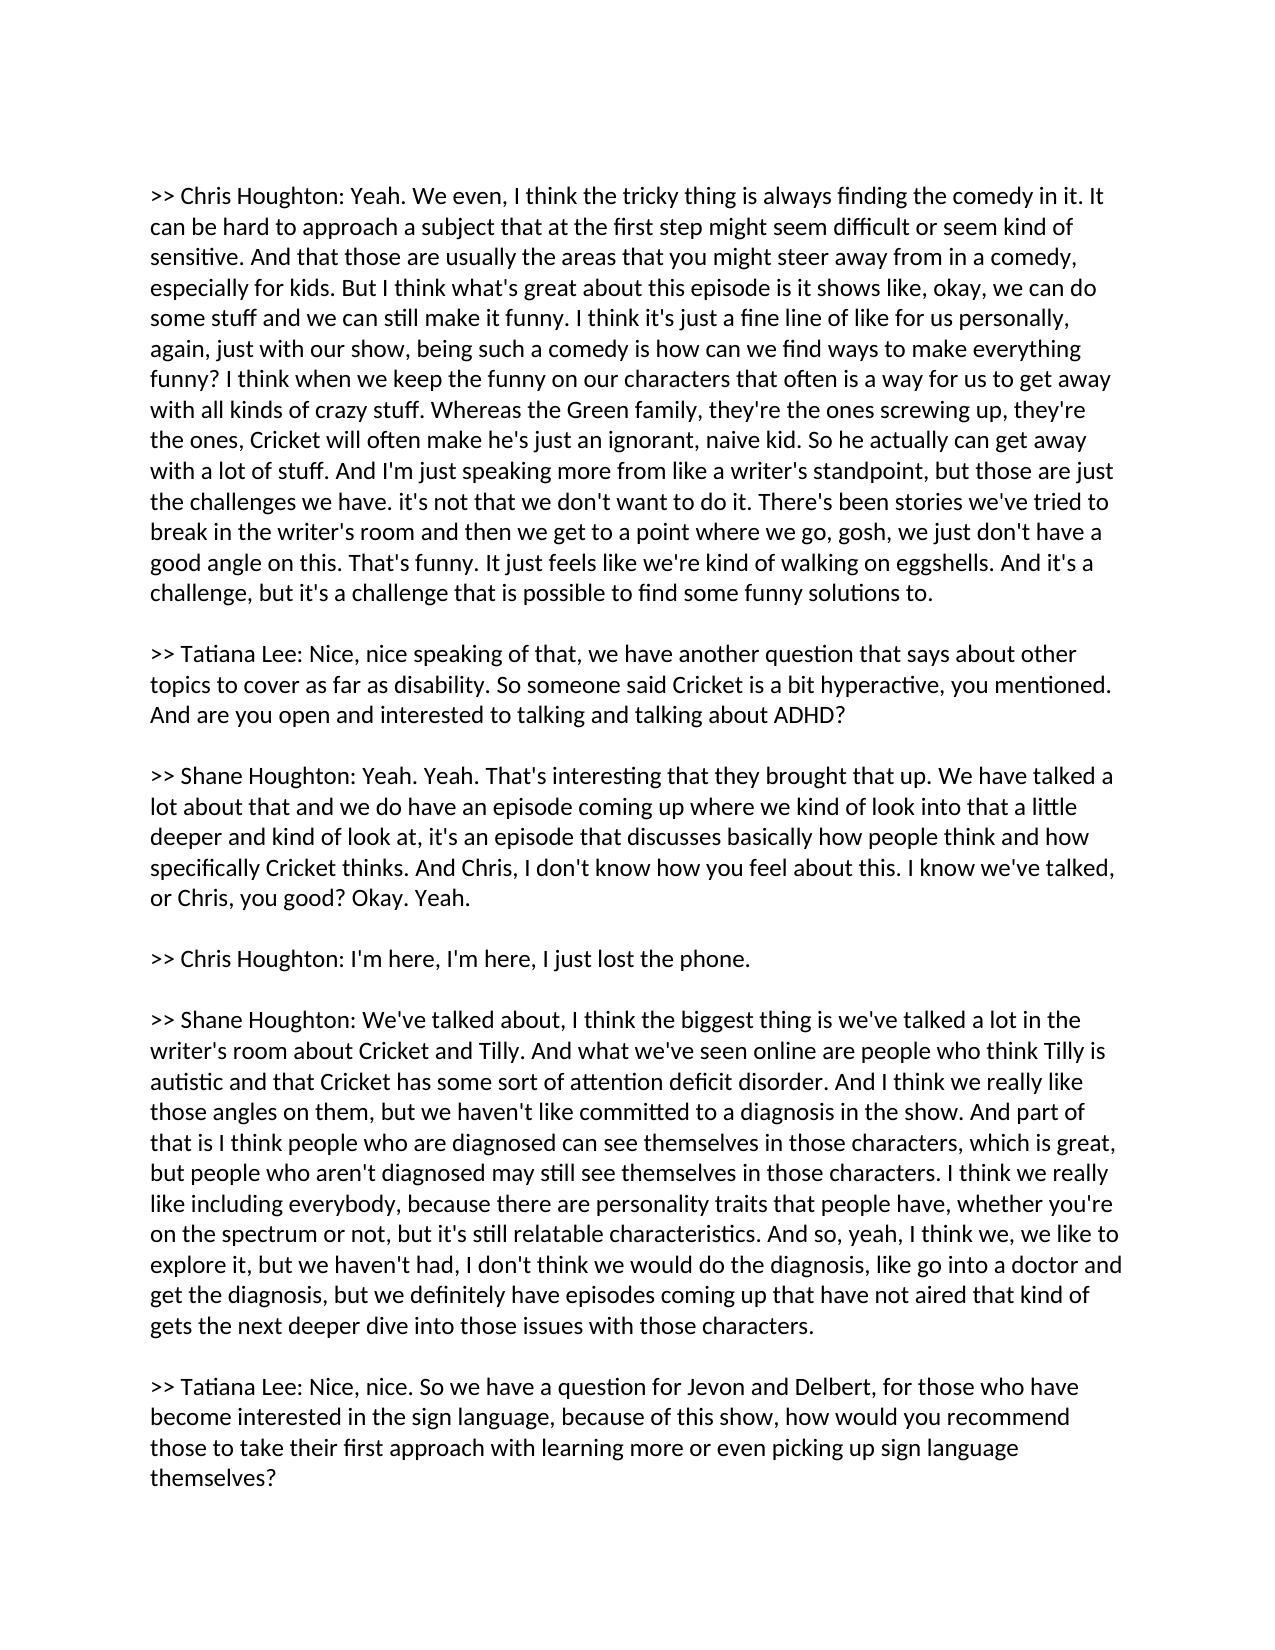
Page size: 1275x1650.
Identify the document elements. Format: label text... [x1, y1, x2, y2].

text >> Chris Houghton: Yeah. We even, I think the tricky thing is always finding the comedy in it. It can be hard to approach a subject that at the first step might seem difficult or seem kind of sensitive. And that those are usually the areas that you might steer away from in a comedy, especially for kids. But I think what's great about this episode is it shows like, okay, we can do some stuff and we can still make it funny. I think it's just a fine line of like for us personally, again, just with our show, being such a comedy is how can we find ways to make everything funny? I think when we keep the funny on our characters that often is a way for us to get away with all kinds of crazy stuff. Whereas the Green family, they're the ones screwing up, they're the ones, Cricket will often make he's just an ignorant, naive kid. So he actually can get away with a lot of stuff. And I'm just speaking more from like a writer's standpoint, but those are just the challenges we have. it's not that we don't want to do it. There's been stories we've tried to break in the writer's room and then we get to a point where we go, gosh, we just don't have a good angle on this. That's funny. It just feels like we're kind of walking on eggshells. And it's a challenge, but it's a challenge that is possible to find some funny solutions to. [150, 181, 1125, 608]
text >> Tatiana Lee: Nice, nice speaking of that, we have another question that says about other topics to cover as far as disability. So someone said Cricket is a bit hyperactive, you mentioned. And are you open and interested to talking and talking about ADHD? [150, 638, 1125, 730]
text >> Shane Houghton: Yeah. Yeah. That's interesting that they brought that up. We have talked a lot about that and we do have an episode coming up where we kind of look into that a little deeper and kind of look at, it's an episode that discusses basically how people think and how specifically Cricket thinks. And Chris, I don't know how you feel about this. I know we've talked, or Chris, you good? Okay. Yeah. [150, 760, 1125, 913]
text >> Tatiana Lee: Nice, nice. So we have a question for Jevon and Delbert, for those who have become interested in the sign language, because of this show, how would you recommend those to take their first approach with learning more or even picking up sign language themselves? [150, 1371, 1125, 1493]
text >> Shane Houghton: We've talked about, I think the biggest thing is we've talked a lot in the writer's room about Cricket and Tilly. And what we've seen online are people who think Tilly is autistic and that Cricket has some sort of attention deficit disorder. And I think we really like those angles on them, but we haven't like committed to a diagnosis in the show. And part of that is I think people who are diagnosed can see themselves in those characters, which is great, but people who aren't diagnosed may still see themselves in those characters. I think we really like including everybody, because there are personality traits that people have, whether you're on the spectrum or not, but it's still relatable characteristics. And so, yeah, I think we, we like to explore it, but we haven't had, I don't think we would do the diagnosis, like go into a doctor and get the diagnosis, but we definitely have episodes coming up that have not aired that kind of gets the next deeper dive into those issues with those characters. [150, 1004, 1125, 1340]
text >> Chris Houghton: I'm here, I'm here, I just lost the phone. [150, 943, 1125, 974]
